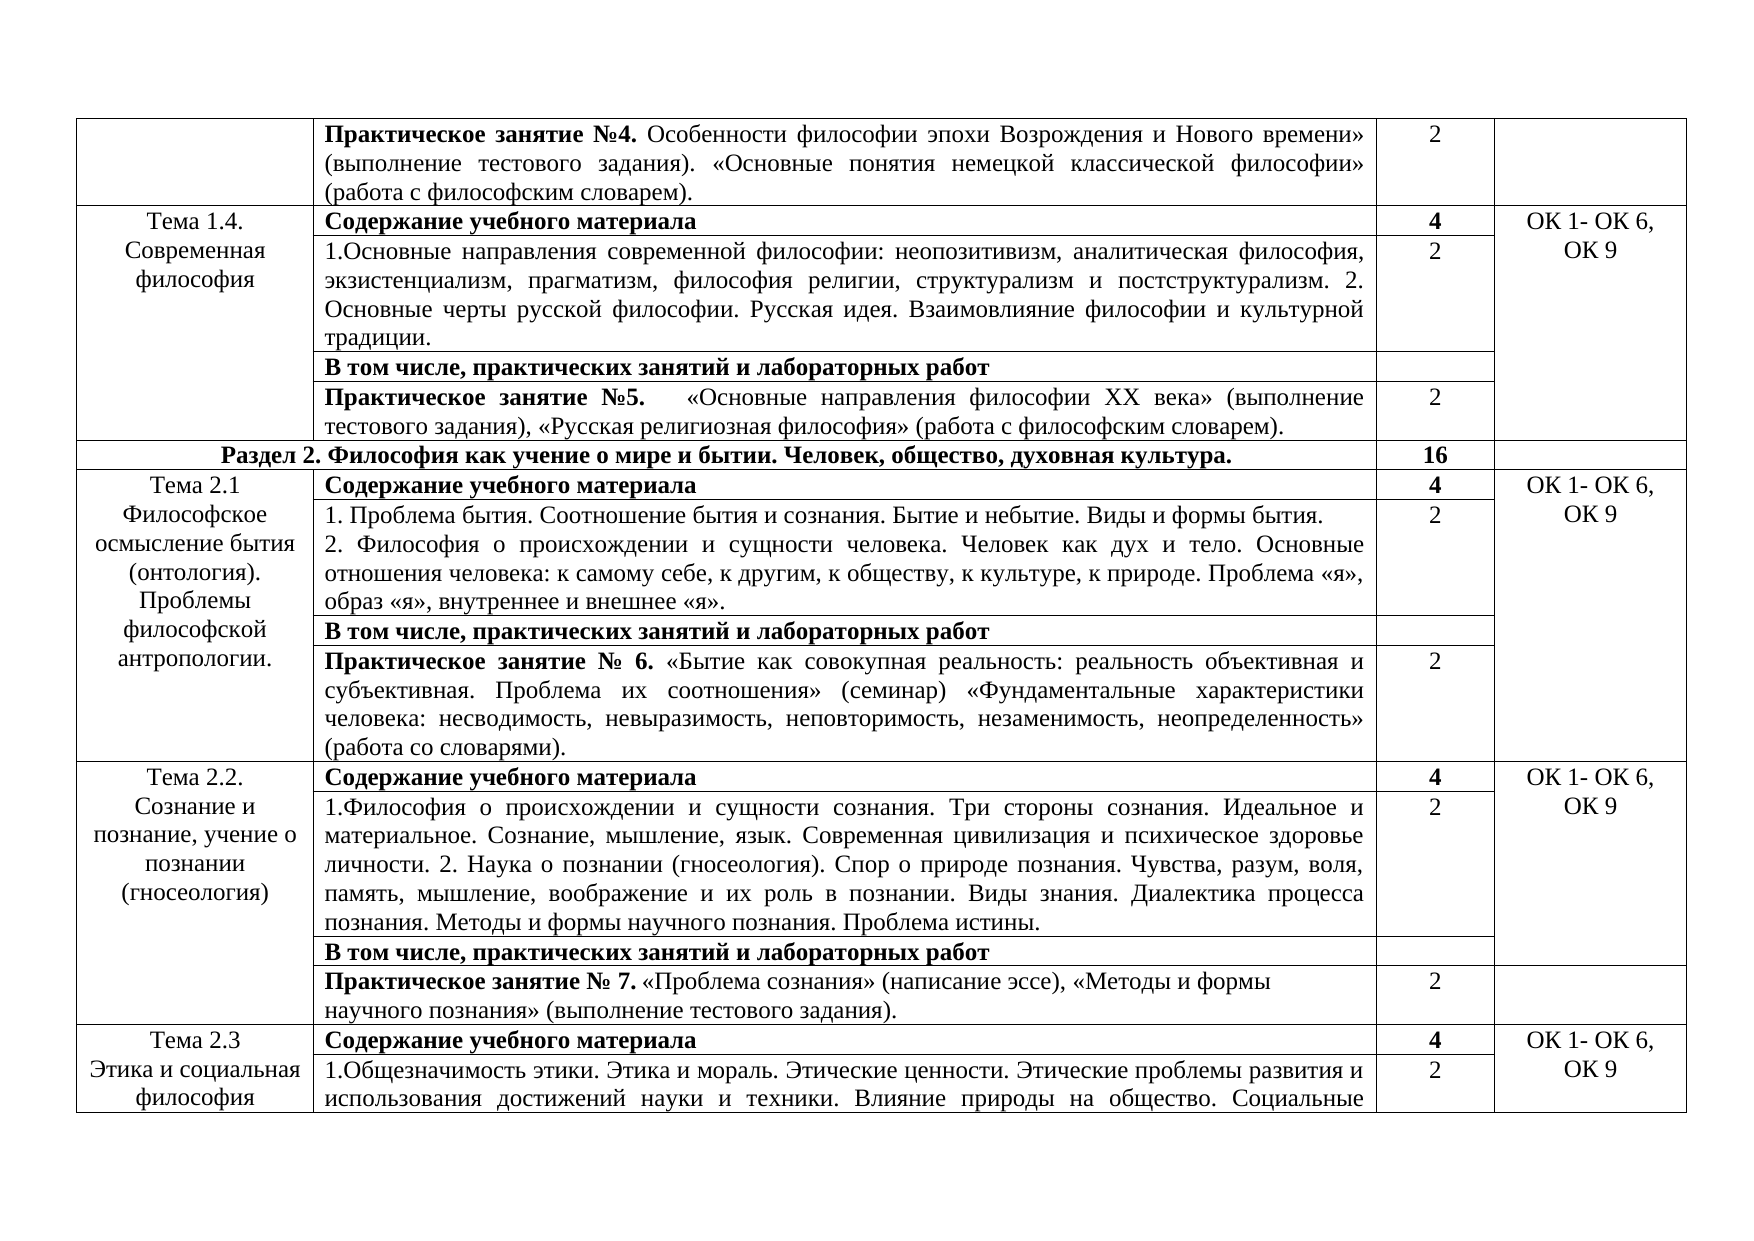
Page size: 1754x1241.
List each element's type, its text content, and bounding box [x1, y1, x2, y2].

table_cell Содержание учебного материала [314, 206, 1376, 235]
table_cell Раздел 2. Философия как учение о мире и бытии. Человек, общество, духовная культура. [77, 441, 1376, 469]
table_cell В том числе, практических занятий и лабораторных работ [314, 937, 1376, 965]
table_cell Практическое занятие №4. Особенности философии эпохи Возрождения и Нового времени» (выполнение тестового задания). «Основные понятия немецкой классической философии» (работа с философским словарем). [314, 119, 1376, 205]
table_cell 2 [1377, 792, 1494, 936]
table_cell 2 [1377, 500, 1494, 615]
table_cell ОК 1- ОК 6, ОК 9 [1495, 762, 1686, 965]
table_cell Содержание учебного материала [314, 762, 1376, 791]
table_cell 1.Философия о происхождении и сущности сознания. Три стороны сознания. Идеальное и материальное. Сознание, мышление, язык. Современная цивилизация и психическое здоровье личности. 2. Наука о познании (гносеология). Спор о природе познания. Чувства, разум, воля, память, мышление, воображение и их роль в познании. Виды знания. Диалектика процесса познания. Методы и формы научного познания. Проблема истины. [314, 792, 1376, 936]
table_cell Содержание учебного материала [314, 1025, 1376, 1054]
table_cell ОК 1- ОК 6, ОК 9 [1495, 470, 1686, 761]
table_cell Тема 2.1 Философское осмысление бытия (онтология). Проблемы философской антропологии. [77, 470, 313, 761]
table_cell ОК 1- ОК 6, ОК 9 [1495, 1025, 1686, 1112]
table_cell 2 [1377, 1055, 1494, 1112]
table_cell 4 [1377, 1025, 1494, 1054]
table_cell 16 [1377, 441, 1494, 469]
table_cell Содержание учебного материала [314, 470, 1376, 499]
table_cell Тема 2.2. Сознание и познание, учение о познании (гносеология) [77, 762, 313, 1024]
table_cell 4 [1377, 470, 1494, 499]
table_cell [1377, 352, 1494, 381]
table_cell 2 [1377, 382, 1494, 439]
table_cell 2 [1377, 236, 1494, 351]
table_cell [1377, 616, 1494, 645]
table_cell ОК 1- ОК 6, ОК 9 [1495, 206, 1686, 439]
table_cell Практическое занятие № 7. «Проблема сознания» (написание эссе), «Методы и формы научного познания» (выполнение тестового задания). [314, 966, 1376, 1024]
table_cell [314, 1055, 1376, 1112]
table_cell [1495, 441, 1686, 469]
table_cell В том числе, практических занятий и лабораторных работ [314, 352, 1376, 381]
table_cell 1. Проблема бытия. Соотношение бытия и сознания. Бытие и небытие. Виды и формы бытия. 2. Философия о происхождении и сущности человека. Человек как дух и тело. Основные отношения человека: к самому себе, к другим, к обществу, к культуре, к природе. Проблема «я», образ «я», внутреннее и внешнее «я». [314, 500, 1376, 615]
table_cell Тема 2.3 Этика и социальная философия [77, 1025, 313, 1112]
table_cell Практическое занятие № 6. «Бытие как совокупная реальность: реальность объективная и субъективная. Проблема их соотношения» (семинар) «Фундаментальные характеристики человека: несводимость, невыразимость, неповторимость, незаменимость, неопределенность» (работа со словарями). [314, 646, 1376, 761]
table_cell 2 [1377, 646, 1494, 761]
table_cell В том числе, практических занятий и лабораторных работ [314, 616, 1376, 645]
table_cell Практическое занятие №5. «Основные направления философии ХХ века» (выполнение тестового задания), «Русская религиозная философия» (работа с философским словарем). [314, 382, 1376, 439]
table_cell Тема 1.4. Современная философия [77, 206, 313, 439]
table_cell [1495, 966, 1686, 1024]
table_cell 4 [1377, 762, 1494, 791]
table_cell 2 [1377, 966, 1494, 1024]
table_cell 4 [1377, 206, 1494, 235]
table_cell 2 [1377, 119, 1494, 205]
table_cell [1377, 937, 1494, 965]
table_cell 1.Основные направления современной философии: неопозитивизм, аналитическая философия, экзистенциализм, прагматизм, философия религии, структурализм и постструктурализм. 2. Основные черты русской философии. Русская идея. Взаимовлияние философии и культурной традиции. [314, 236, 1376, 351]
